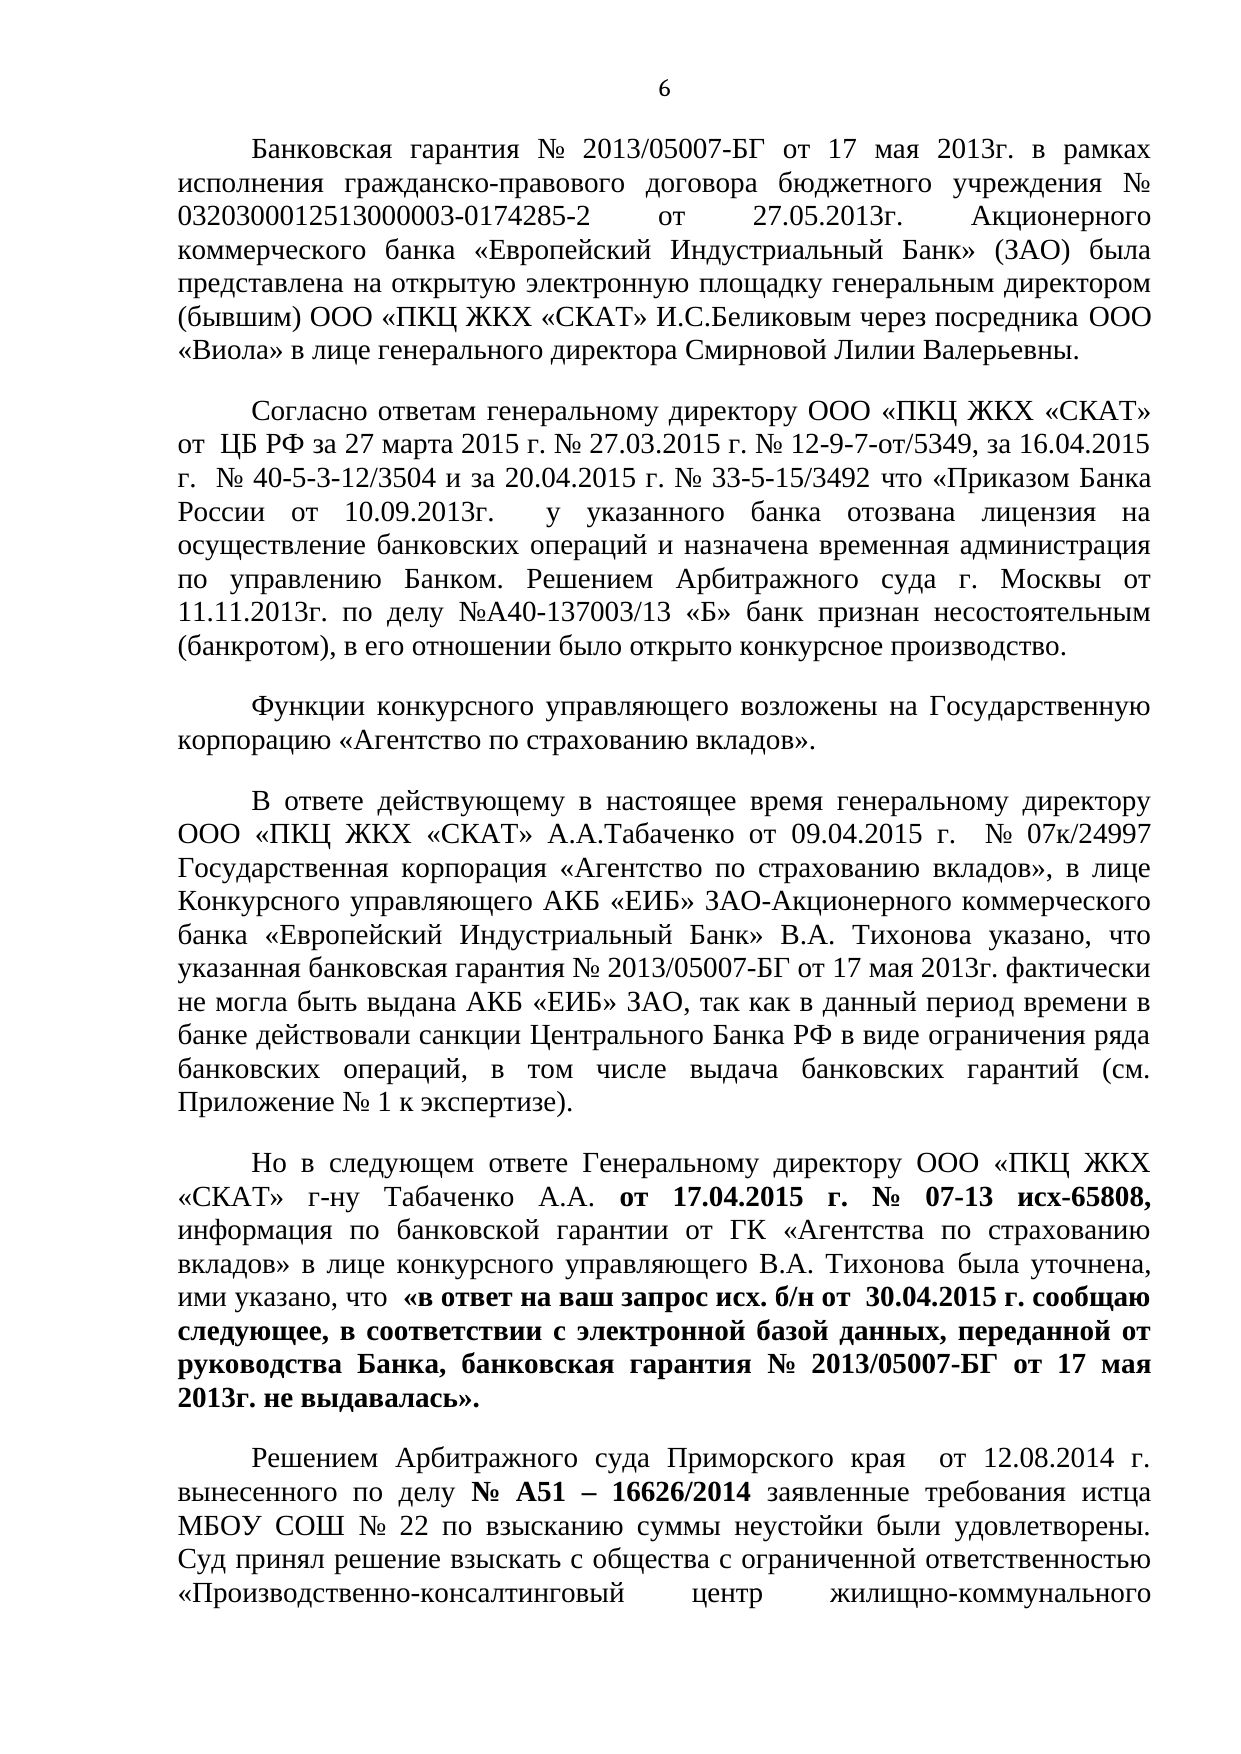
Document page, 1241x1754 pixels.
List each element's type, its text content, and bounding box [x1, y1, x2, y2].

text В ответе действующему в настоящее время генеральному директору ООО «ПКЦ ЖКХ «СКАТ» А.А.Табаченко от 09.04.2015 г. № 07к/24997 Государственная корпорация «Агентство по страхованию вкладов», в лице Конкурсного управляющего АКБ «ЕИБ» ЗАО-Акционерного коммерческого банка «Европейский Индустриальный Банк» В.А. Тихонова указано, что указанная банковская гарантия № 2013/05007-БГ от 17 мая 2013г. фактически не могла быть выдана АКБ «ЕИБ» ЗАО, так как в данный период времени в банке действовали санкции Центрального Банка РФ в виде ограничения ряда банковских операций, в том числе выдача банковских гарантий (см. Приложение № 1 к экспертизе). [177, 783, 1152, 1118]
text Банковская гарантия № 2013/05007-БГ от 17 мая 2013г. в рамках исполнения гражданско-правового договора бюджетного учреждения № 0320300012513000003-0174285-2 от 27.05.2013г. Акционерного коммерческого банка «Европейский Индустриальный Банк» (ЗАО) была представлена на открытую электронную площадку генеральным директором (бывшим) ООО «ПКЦ ЖКХ «СКАТ» И.С.Беликовым через посредника ООО «Виола» в лице генерального директора Смирновой Лилии Валерьевны. [177, 131, 1152, 366]
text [177, 1441, 1152, 1608]
text Согласно ответам генеральному директору ООО «ПКЦ ЖКХ «СКАТ» от ЦБ РФ за 27 марта 2015 г. № 27.03.2015 г. № 12-9-7-от/5349, за 16.04.2015 г. № 40-5-3-12/3504 и за 20.04.2015 г. № 33-5-15/3492 что «Приказом Банка России от 10.09.2013г. у указанного банка отозвана лицензия на осуществление банковских операций и назначена временная администрация по управлению Банком. Решением Арбитражного суда г. Москвы от 11.11.2013г. по делу №А40-137003/13 «Б» банк признан несостоятельным (банкротом), в его отношении было открыто конкурсное производство. [177, 393, 1152, 661]
text Но в следующем ответе Генеральному директору ООО «ПКЦ ЖКХ «СКАТ» г-ну Табаченко А.А. от 17.04.2015 г. № 07-13 исх-65808, информация по банковской гарантии от ГК «Агентства по страхованию вкладов» в лице конкурсного управляющего В.А. Тихонова была уточнена, ими указано, что «в ответ на ваш запрос исх. б/н от 30.04.2015 г. сообщаю следующее, в соответствии с электронной базой данных, переданной от руководства Банка, банковская гарантия № 2013/05007-БГ от 17 мая 2013г. не выдавалась». [177, 1145, 1152, 1413]
text Функции конкурсного управляющего возложены на Государственную корпорацию «Агентство по страхованию вкладов». [177, 688, 1152, 756]
